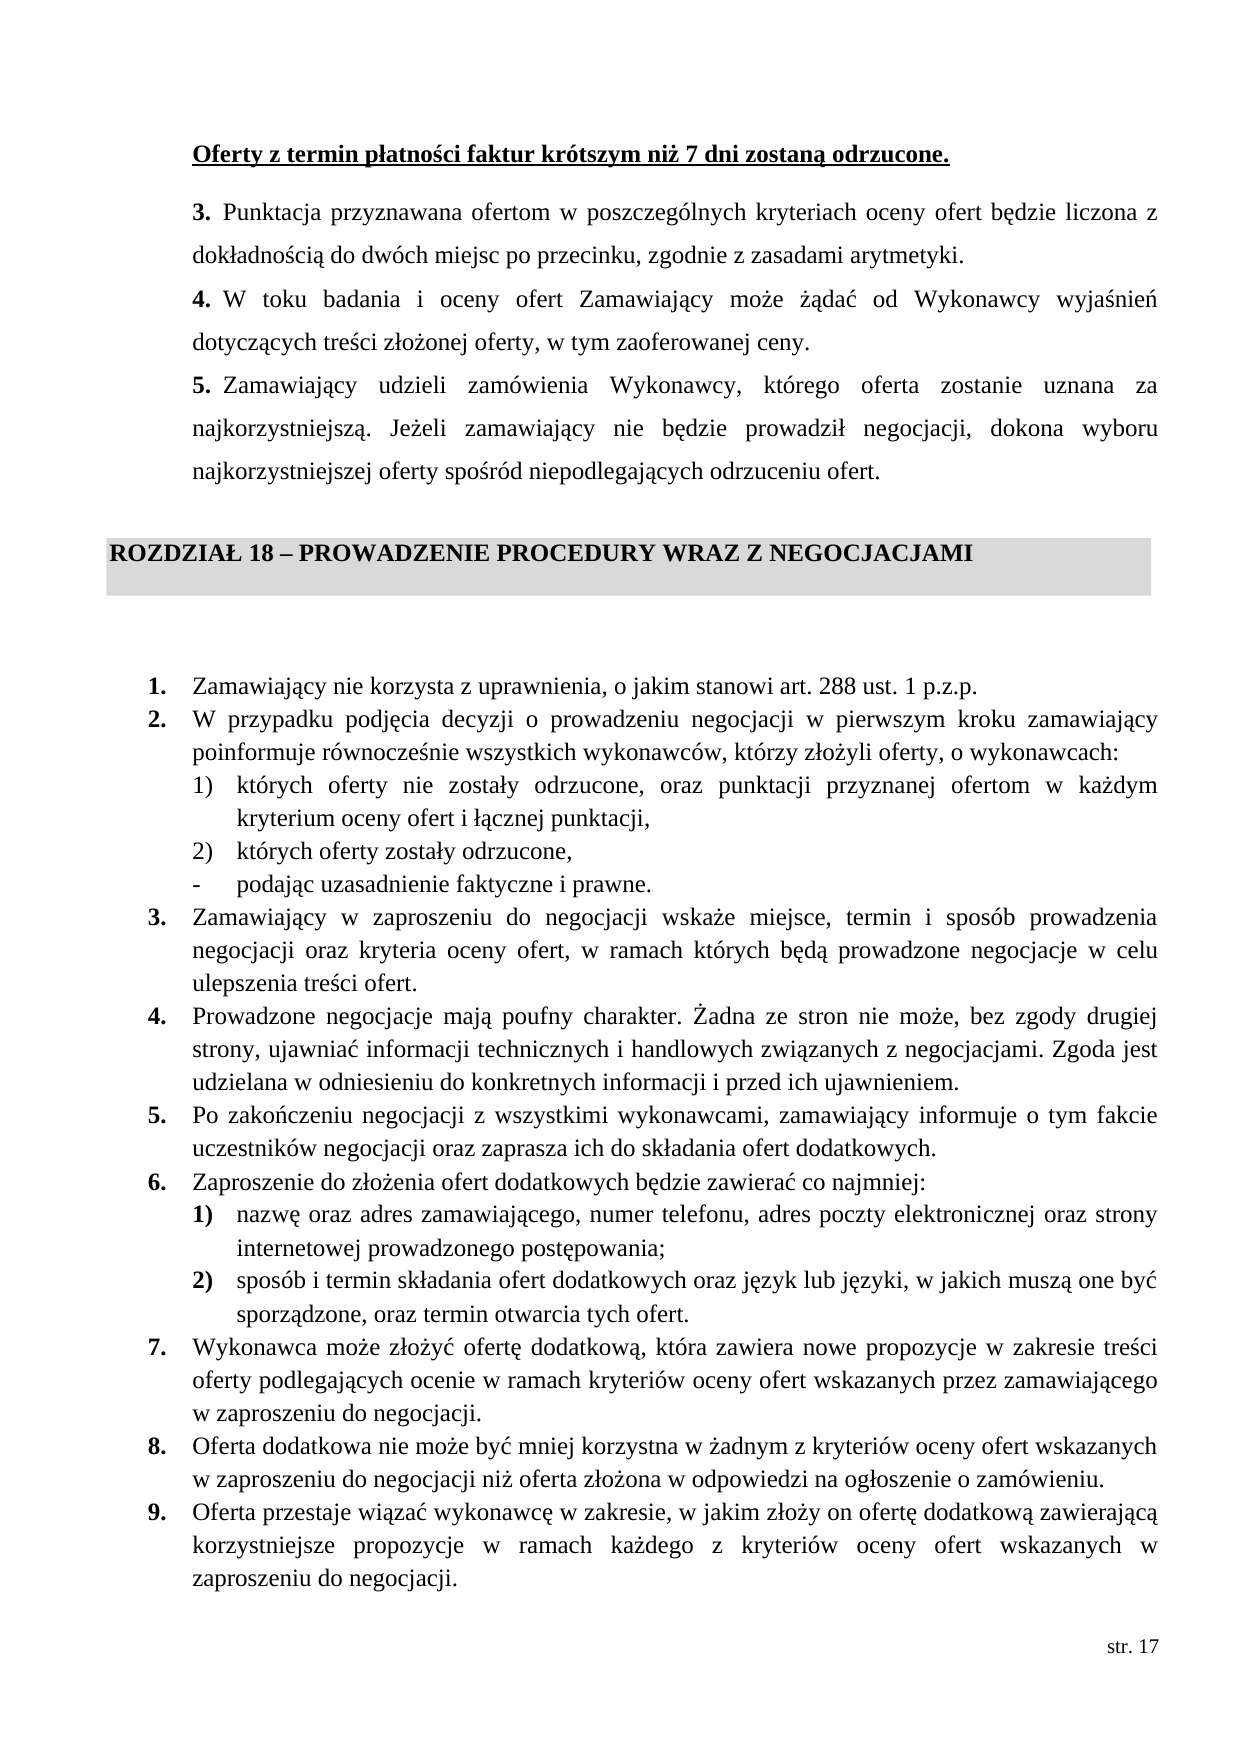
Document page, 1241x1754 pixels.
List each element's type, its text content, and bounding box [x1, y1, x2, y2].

text 5. Zamawiający udzieli zamówienia Wykonawcy, którego oferta zostanie uznana za najkorzystniejszą. Jeżeli zamawiający nie będzie prowadził negocjacji, dokona wyboru najkorzystniejszej oferty spośród niepodlegających odrzuceniu ofert. [192, 370, 1159, 485]
text 8. Oferta dodatkowa nie może być mniej korzystna w żadnym z kryteriów oceny ofert wskazanych w zaproszeniu do negocjacji niż oferta złożona w odpowiedzi na ogłoszenie o zamówieniu. [148, 1431, 1159, 1492]
text Oferty z termin płatności faktur krótszym niż 7 dni zostaną odrzucone. [192, 139, 1159, 168]
text 2) sposób i termin składania ofert dodatkowych oraz język lub języki, w jakich muszą one być sporządzone, oraz termin otwarcia tych ofert. [192, 1266, 1159, 1327]
text 7. Wykonawca może złożyć ofertę dodatkową, która zawiera nowe propozycje w zakresie treści oferty podlegających ocenie w ramach kryteriów oceny ofert wskazanych przez zamawiającego w zaproszeniu do negocjacji. [148, 1332, 1159, 1426]
text 6. Zaproszenie do złożenia ofert dodatkowych będzie zawierać co najmniej: [148, 1167, 1159, 1195]
list 1) których oferty nie zostały odrzucone, oraz punktacji przyznanej ofertom w każdym kryterium oceny ofert i łącznej punktacji, [192, 770, 1159, 832]
text 4. W toku badania i oceny ofert Zamawiający może żądać od Wykonawcy wyjaśnień dotyczących treści złożonej oferty, w tym zaoferowanej ceny. [192, 284, 1159, 356]
text 3. Zamawiający w zaproszeniu do negocjacji wskaże miejsce, termin i sposób prowadzenia negocjacji oraz kryteria oceny ofert, w ramach których będą prowadzone negocjacje w celu ulepszenia treści ofert. [148, 902, 1159, 997]
list - podając uzasadnienie faktyczne i prawne. [192, 869, 1159, 898]
text 1) nazwę oraz adres zamawiającego, numer telefonu, adres poczty elektronicznej oraz strony internetowej prowadzonego postępowania; [192, 1199, 1159, 1261]
text 9. Oferta przestaje wiązać wykonawcę w zakresie, w jakim złoży on ofertę dodatkową zawierającą korzystniejsze propozycje w ramach każdego z kryteriów oceny ofert wskazanych w zaproszeniu do negocjacji. [148, 1497, 1159, 1592]
list 2) których oferty zostały odrzucone, [192, 836, 1159, 865]
text 1. Zamawiający nie korzysta z uprawnienia, o jakim stanowi art. 288 ust. 1 p.z.p. [148, 671, 1159, 700]
text 5. Po zakończeniu negocjacji z wszystkimi wykonawcami, zamawiający informuje o tym fakcie uczestników negocjacji oraz zaprasza ich do składania ofert dodatkowych. [148, 1101, 1159, 1162]
text 4. Prowadzone negocjacje mają poufny charakter. Żadna ze stron nie może, bez zgody drugiej strony, ujawniać informacji technicznych i handlowych związanych z negocjacjami. Zgoda jest udzielana w odniesieniu do konkretnych informacji i przed ich ujawnieniem. [148, 1001, 1159, 1096]
text 2. W przypadku podjęcia decyzji o prowadzeniu negocjacji w pierwszym kroku zamawiający poinformuje równocześnie wszystkich wykonawców, którzy złożyli oferty, o wykonawcach: [148, 704, 1159, 766]
text 3. Punktacja przyznawana ofertom w poszczególnych kryteriach oceny ofert będzie liczona z dokładnością do dwóch miejsc po przecinku, zgodnie z zasadami arytmetyki. [192, 197, 1159, 269]
